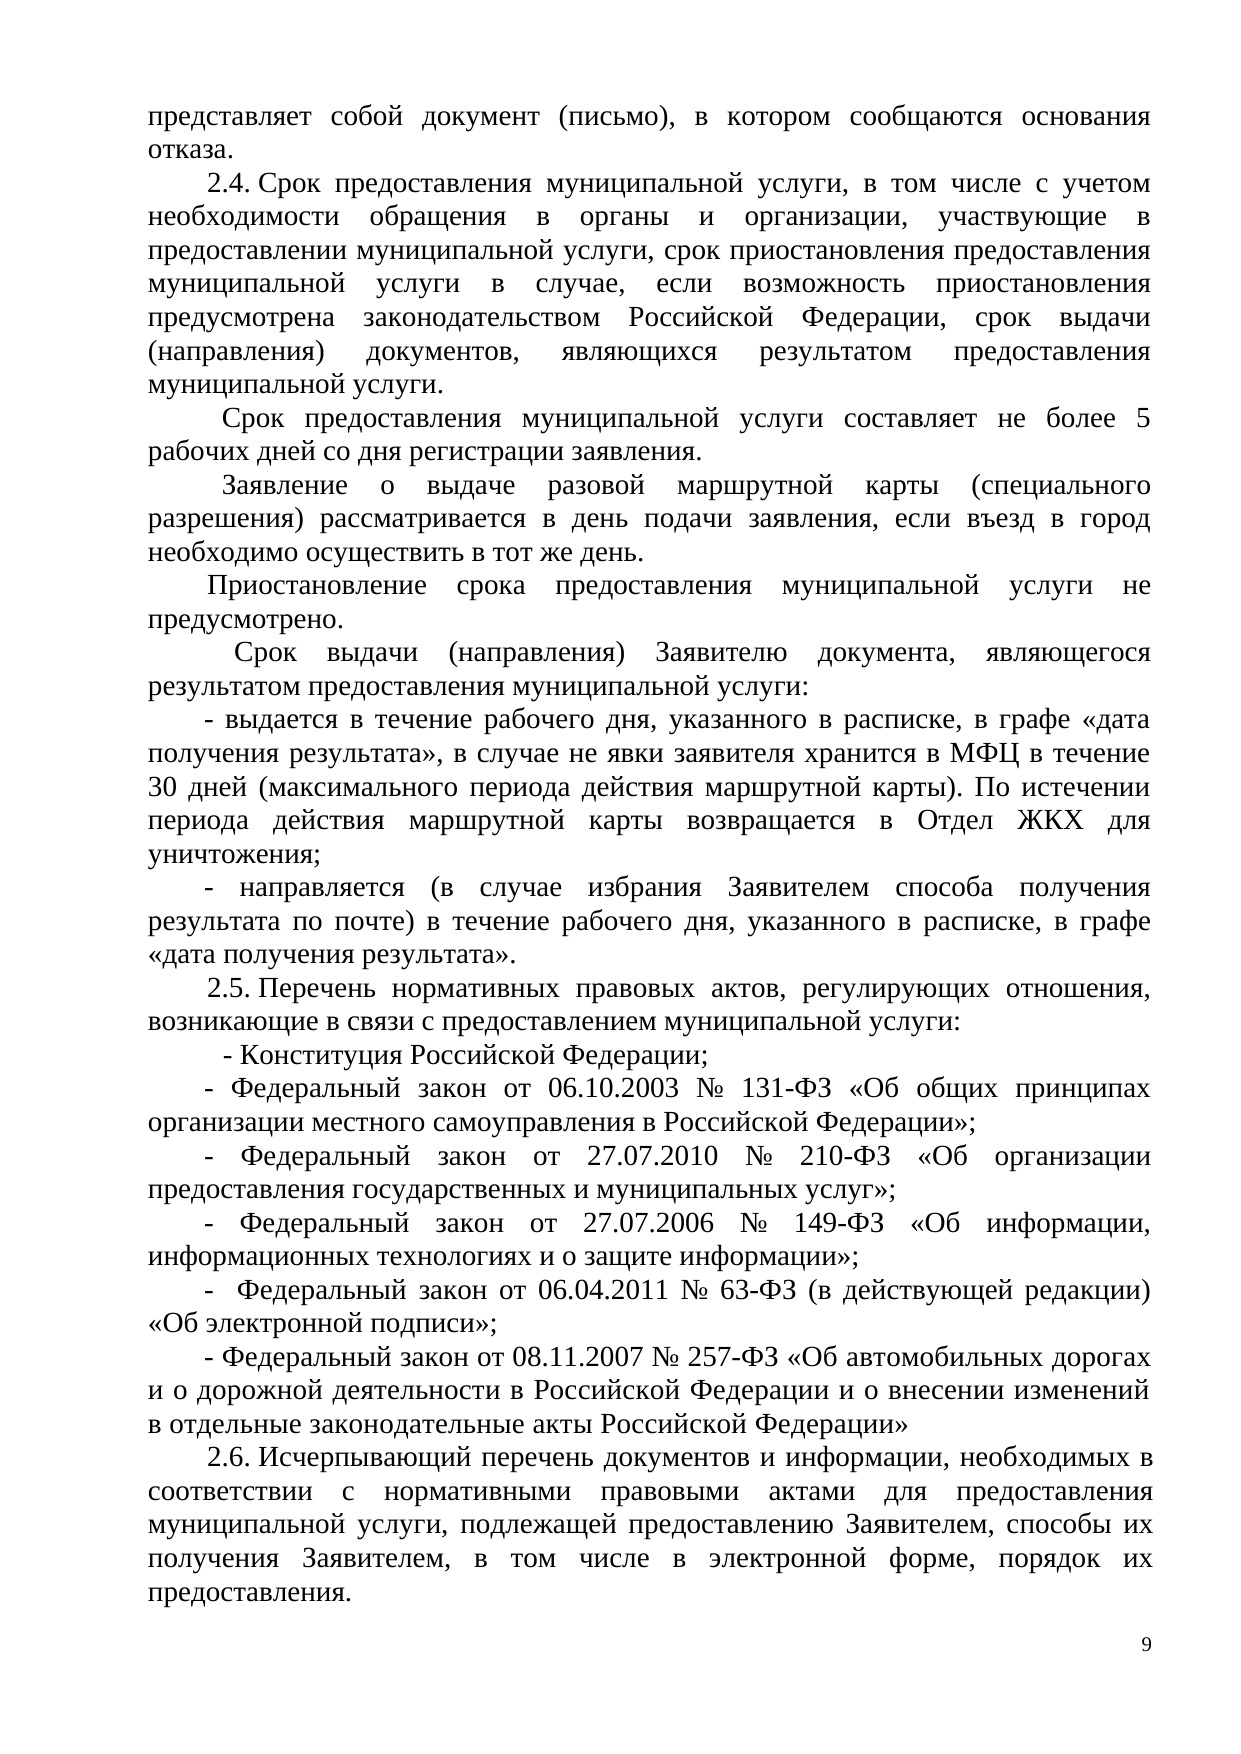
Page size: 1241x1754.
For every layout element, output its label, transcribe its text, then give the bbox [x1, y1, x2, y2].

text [148, 98, 1152, 165]
text Срок предоставления муниципальной услуги составляет не более 5 рабочих дней со дня регистрации заявления. [148, 400, 1152, 467]
text - Федеральный закон от 06.10.2003 № 131-ФЗ «Об общих принципах организации местного самоуправления в Российской Федерации»; [148, 1071, 1152, 1138]
text Приостановление срока предоставления муниципальной услуги не предусмотрено. [148, 567, 1152, 634]
text - выдается в течение рабочего дня, указанного в расписке, в графе «дата получения результата», в случае не явки заявителя хранится в МФЦ в течение 30 дней (максимального периода действия маршрутной карты). По истечении периода действия маршрутной карты возвращается в Отдел ЖКХ для уничтожения; [148, 702, 1152, 869]
text Срок выдачи (направления) Заявителю документа, являющегося результатом предоставления муниципальной услуги: [148, 634, 1152, 702]
text - Федеральный закон от 27.07.2006 № 149-ФЗ «Об информации, информационных технологиях и о защите информации»; [148, 1205, 1152, 1272]
text 2.4. Срок предоставления муниципальной услуги, в том числе с учетом необходимости обращения в органы и организации, участвующие в предоставлении муниципальной услуги, срок приостановления предоставления муниципальной услуги в случае, если возможность приостановления предусмотрена законодательством Российской Федерации, срок выдачи (направления) документов, являющихся результатом предоставления муниципальной услуги. [148, 165, 1152, 400]
text 2.6. Исчерпывающий перечень документов и информации, необходимых в соответствии с нормативными правовыми актами для предоставления муниципальной услуги, подлежащей предоставлению Заявителем, способы их получения Заявителем, в том числе в электронной форме, порядок их предоставления. [148, 1439, 1154, 1607]
text Заявление о выдаче разовой маршрутной карты (специального разрешения) рассматривается в день подачи заявления, если въезд в город необходимо осуществить в тот же день. [148, 467, 1152, 567]
text 2.5. Перечень нормативных правовых актов, регулирующих отношения, возникающие в связи с предоставлением муниципальной услуги: [148, 970, 1152, 1037]
text - направляется (в случае избрания Заявителем способа получения результата по почте) в течение рабочего дня, указанного в расписке, в графе «дата получения результата». [148, 869, 1152, 970]
text - Конституция Российской Федерации; [223, 1037, 1152, 1071]
text - Федеральный закон от 06.04.2011 № 63-ФЗ (в действующей редакции) «Об электронной подписи»; [148, 1272, 1152, 1339]
text - Федеральный закон от 27.07.2010 № 210-ФЗ «Об организации предоставления государственных и муниципальных услуг»; [148, 1138, 1152, 1205]
text - Федеральный закон от 08.11.2007 № 257-ФЗ «Об автомобильных дорогах и о дорожной деятельности в Российской Федерации и о внесении изменений в отдельные законодательные акты Российской Федерации» [148, 1339, 1152, 1439]
